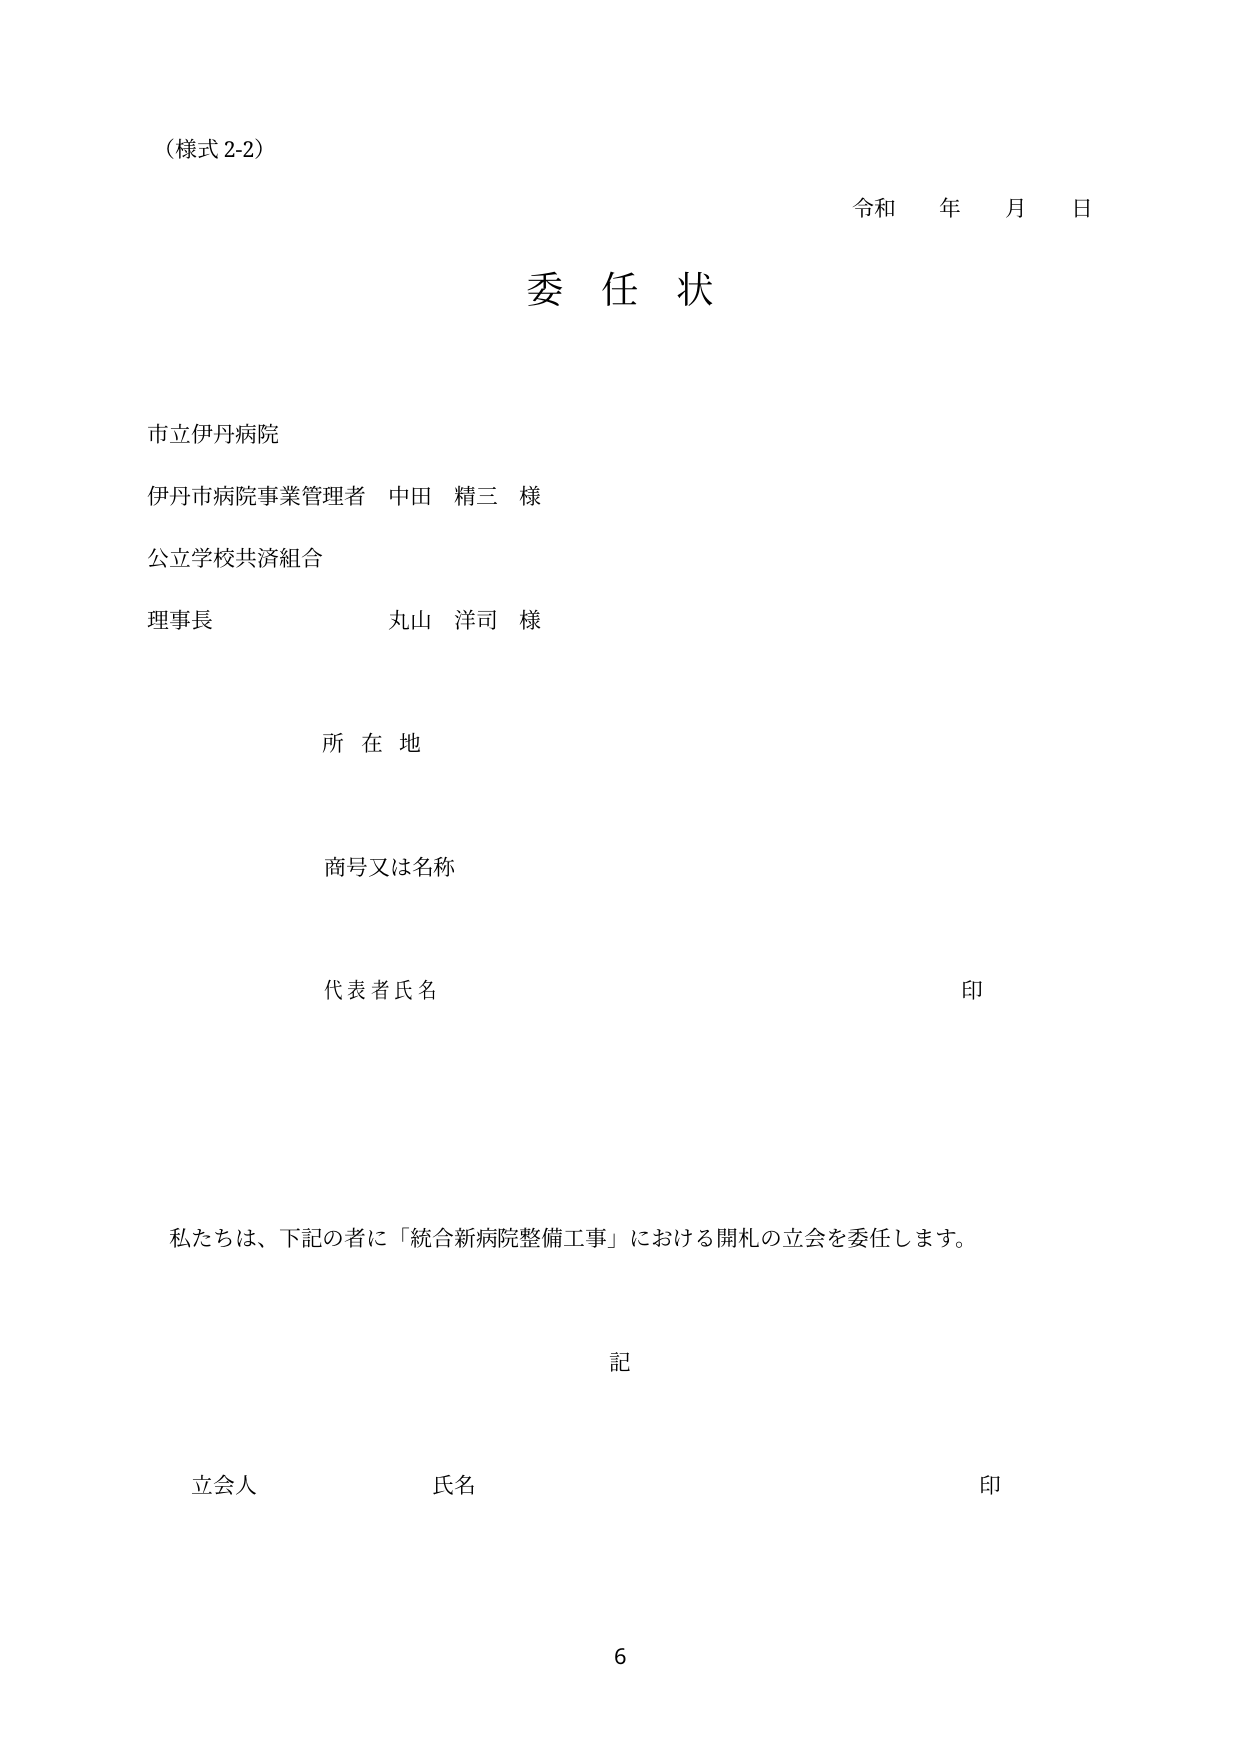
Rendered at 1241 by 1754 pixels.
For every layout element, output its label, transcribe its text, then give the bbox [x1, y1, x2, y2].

text 商号又は名称 [148, 848, 1092, 884]
subtitle 記 [148, 1342, 1092, 1379]
text 私たちは、下記の者に「統合新病院整備工事」における開札の立会を委任します。 [148, 1218, 1092, 1255]
text 理事長 丸山 洋司 様 [148, 600, 1092, 637]
text 伊丹市病院事業管理者 中田 精三 様 [148, 476, 1092, 513]
text 公立学校共済組合 [148, 538, 1092, 575]
text 委 任 状 [148, 251, 1092, 324]
text 代表者氏名 印 [148, 971, 1092, 1008]
subtitle （様式2-2） [148, 129, 1092, 166]
text 市立伊丹病院 [148, 414, 1092, 451]
text 所在地 [148, 724, 1092, 760]
text 立会人 氏名 印 [148, 1466, 1092, 1503]
text 令和 年 月 日 [148, 189, 1092, 225]
